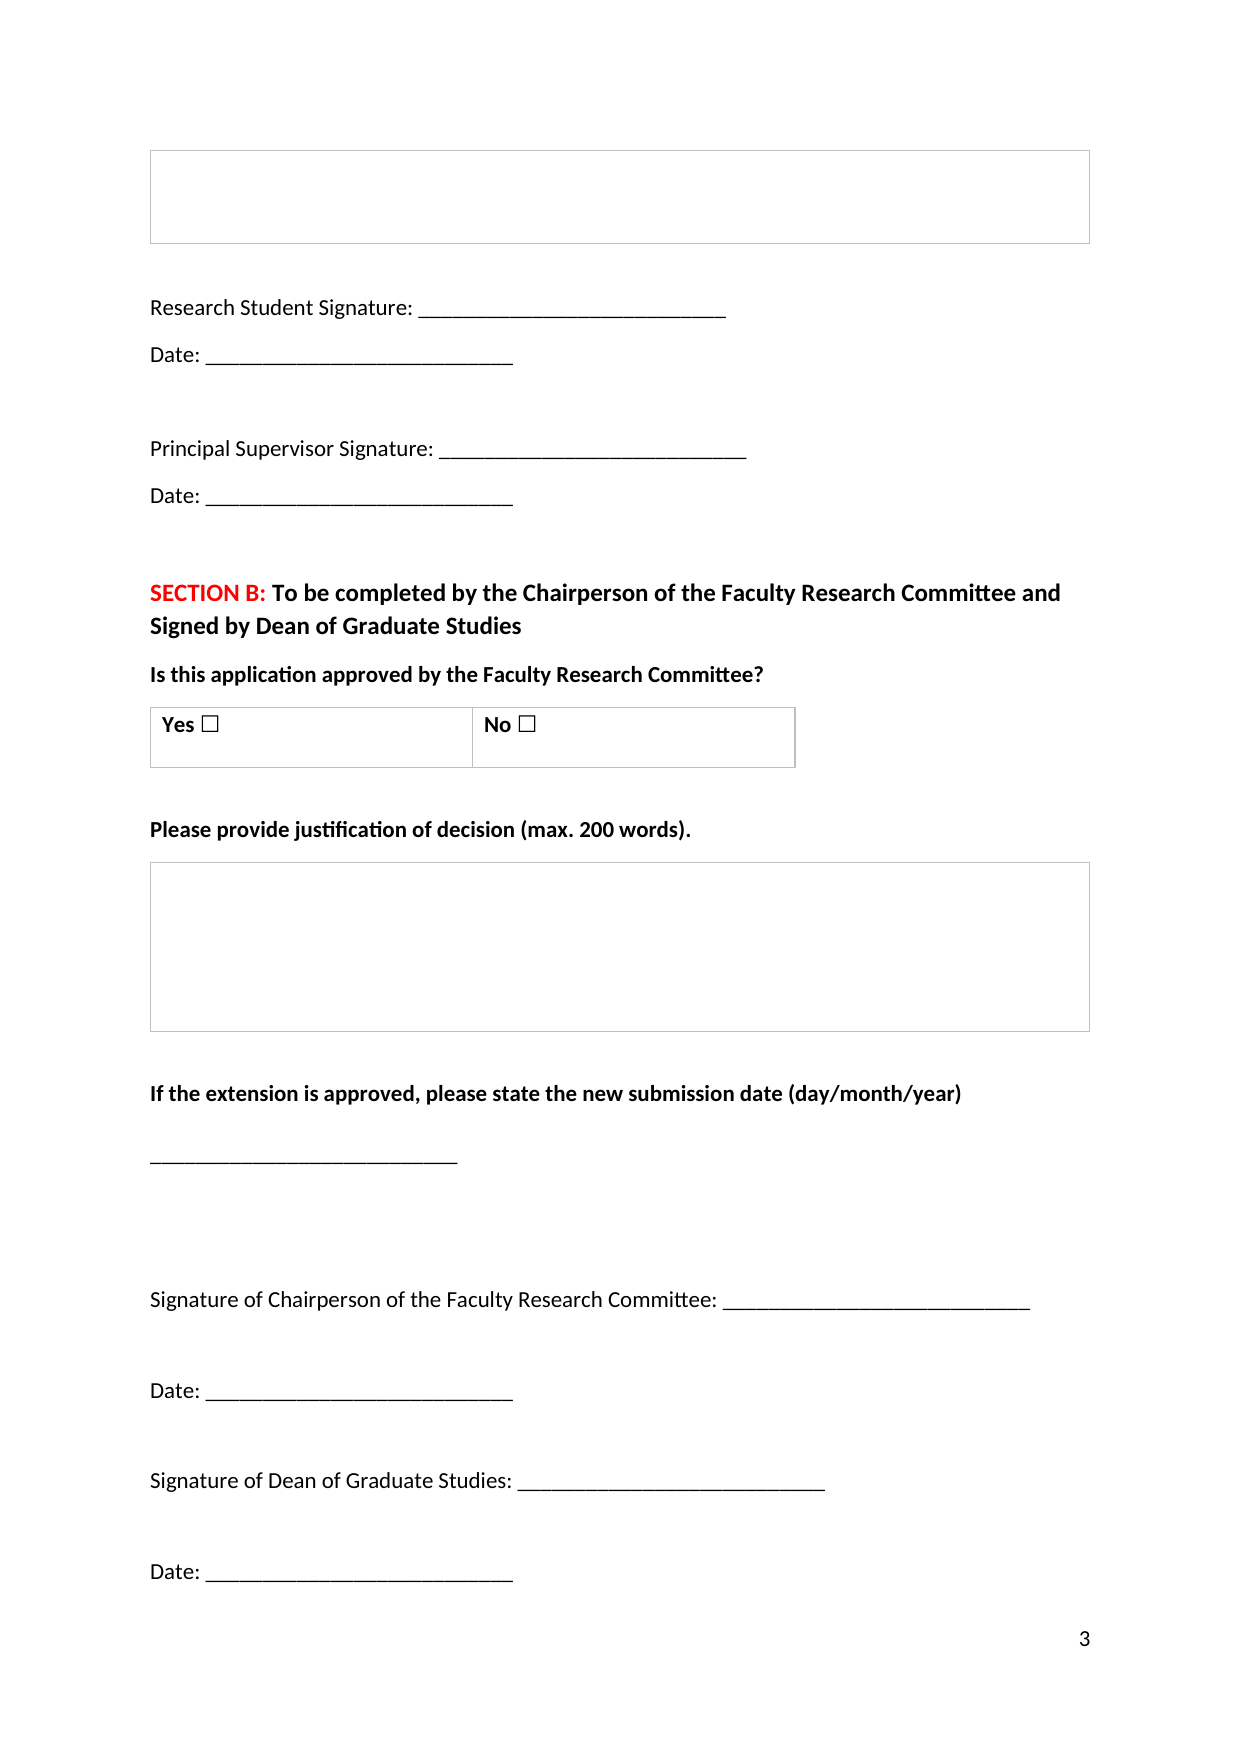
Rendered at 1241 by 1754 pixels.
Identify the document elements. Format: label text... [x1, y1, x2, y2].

list If the extension is approved, please state the new submission date (day/month/year) [150, 1079, 1090, 1107]
text Principal Supervisor Signature: ___________________________ [150, 434, 1090, 462]
table_header Yes [151, 708, 472, 767]
text Date: ___________________________ [150, 481, 1090, 509]
table_header [151, 863, 1089, 1031]
text Research Student Signature: ___________________________ [150, 293, 1090, 321]
list Date: ___________________________ [150, 1557, 1090, 1585]
text SECTION B: To be completed by the Chairperson of the Faculty Research Committee and Signed by Dean of Graduate Studies [150, 577, 1090, 641]
text Please provide justification of decision (max. 200 words). [150, 815, 1090, 843]
text Date: ___________________________ [150, 340, 1090, 368]
list Signature of Chairperson of the Faculty Research Committee: ___________________________ [150, 1285, 1090, 1313]
list Date: ___________________________ [150, 1376, 1090, 1404]
table_header [151, 151, 1089, 243]
list Signature of Dean of Graduate Studies: ___________________________ [150, 1466, 1090, 1494]
list ___________________________ [150, 1139, 1090, 1167]
table_header No [473, 708, 794, 767]
text Is this application approved by the Faculty Research Committee? [150, 660, 1090, 688]
